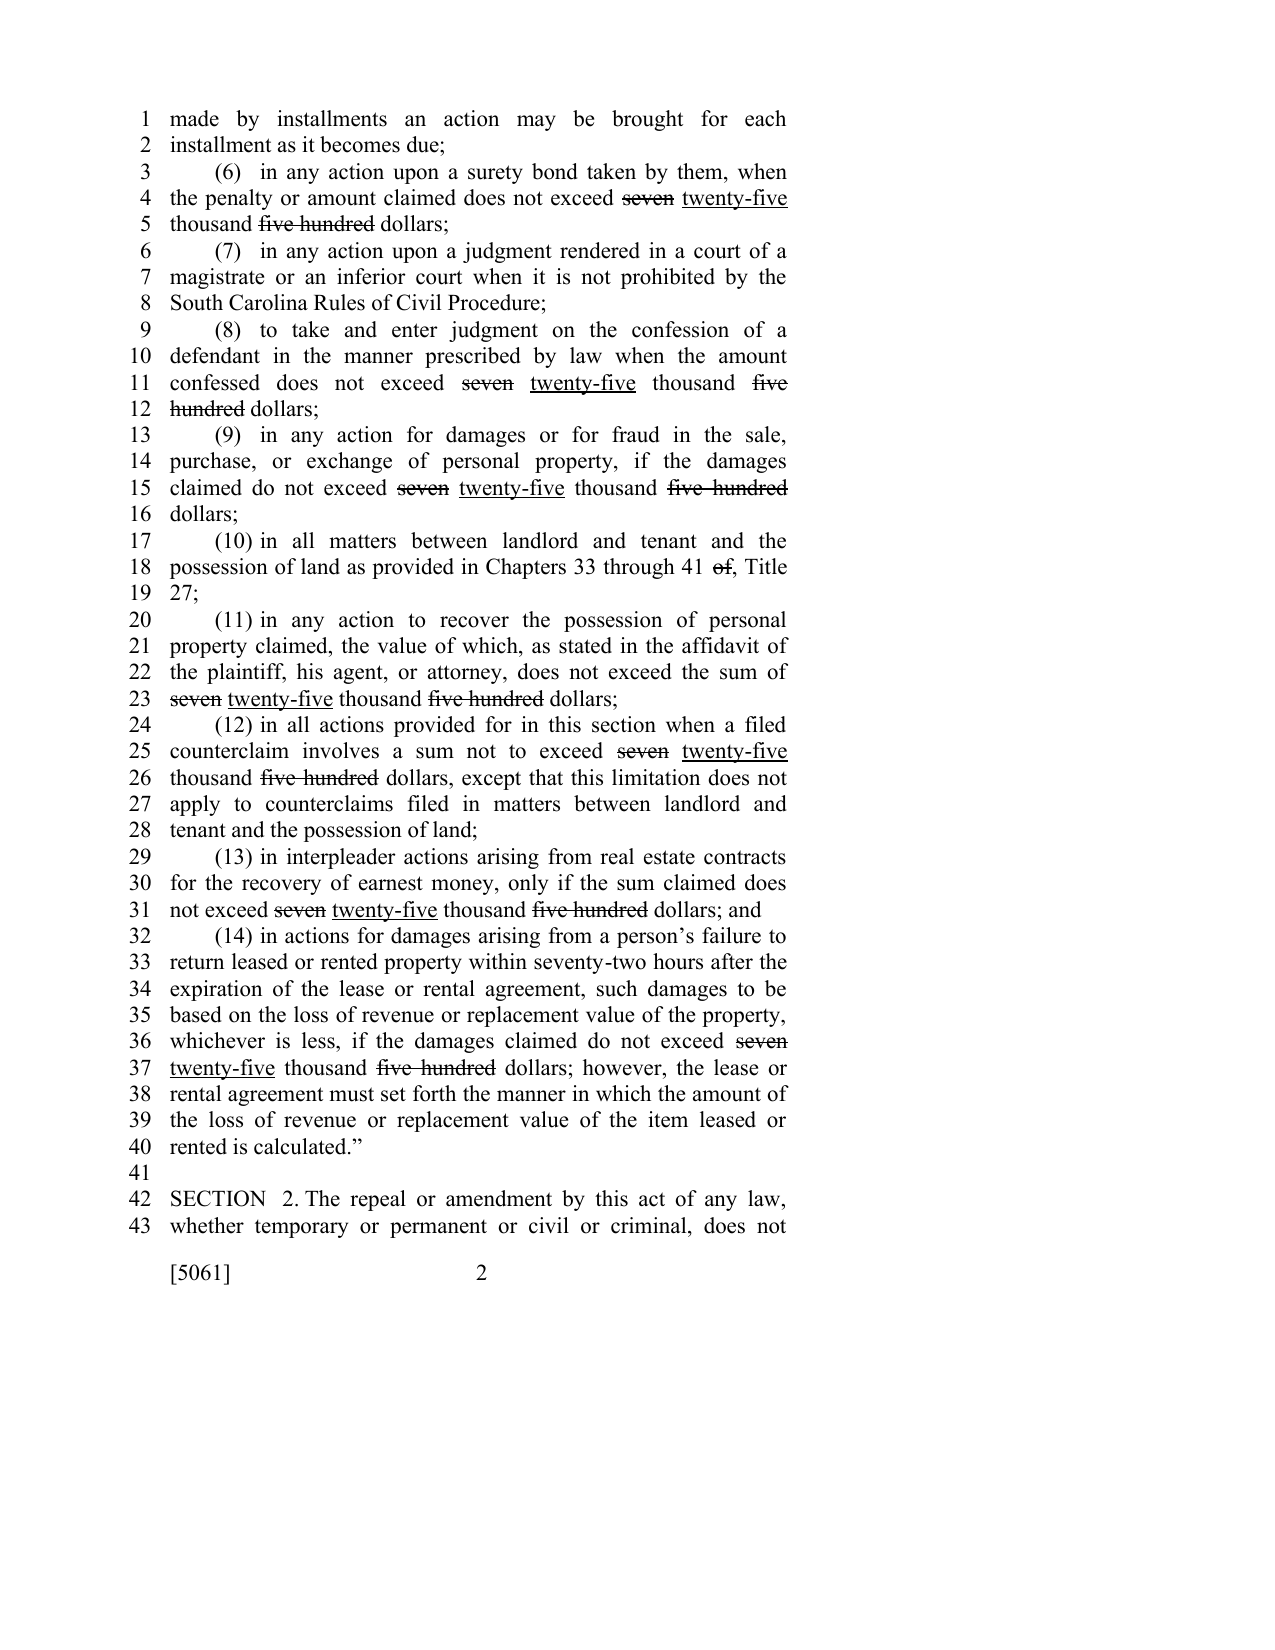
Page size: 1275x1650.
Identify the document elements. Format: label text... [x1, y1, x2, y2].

text (14) in actions for damages arising from a person’s failure to return leased or rented property within seventy-two hours after the expiration of the lease or rental agreement, such damages to be based on the loss of revenue or replacement value of the property, whichever is less, if the damages claimed do not exceed seven twenty-five thousand five hundred dollars; however, the lease or rental agreement must set forth the manner in which the amount of the loss of revenue or replacement value of the item leased or rented is calculated.” [169, 922, 787, 1159]
text (8) to take and enter judgment on the confession of a defendant in the manner prescribed by law when the amount confessed does not exceed seven twenty-five thousand five hundred dollars; [169, 316, 787, 421]
text (6) in any action upon a surety bond taken by them, when the penalty or amount claimed does not exceed seven twenty-five thousand five hundred dollars; [169, 158, 787, 237]
text (10) in all matters between landlord and tenant and the possession of land as provided in Chapters 33 through 41 of, Title 27; [169, 527, 787, 606]
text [169, 105, 787, 158]
text (11) in any action to recover the possession of personal property claimed, the value of which, as stated in the affidavit of the plaintiff, his agent, or attorney, does not exceed the sum of seven twenty-five thousand five hundred dollars; [169, 606, 787, 711]
text (12) in all actions provided for in this section when a filed counterclaim involves a sum not to exceed seven twenty-five thousand five hundred dollars, except that this limitation does not apply to counterclaims filed in matters between landlord and tenant and the possession of land; [169, 711, 787, 843]
text (9) in any action for damages or for fraud in the sale, purchase, or exchange of personal property, if the damages claimed do not exceed seven twenty-five thousand five hundred dollars; [169, 421, 787, 527]
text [169, 1186, 787, 1238]
text (7) in any action upon a judgment rendered in a court of a magistrate or an inferior court when it is not prohibited by the South Carolina Rules of Civil Procedure; [169, 237, 787, 316]
text (13) in interpleader actions arising from real estate contracts for the recovery of earnest money, only if the sum claimed does not exceed seven twenty-five thousand five hundred dollars; and [169, 843, 787, 922]
